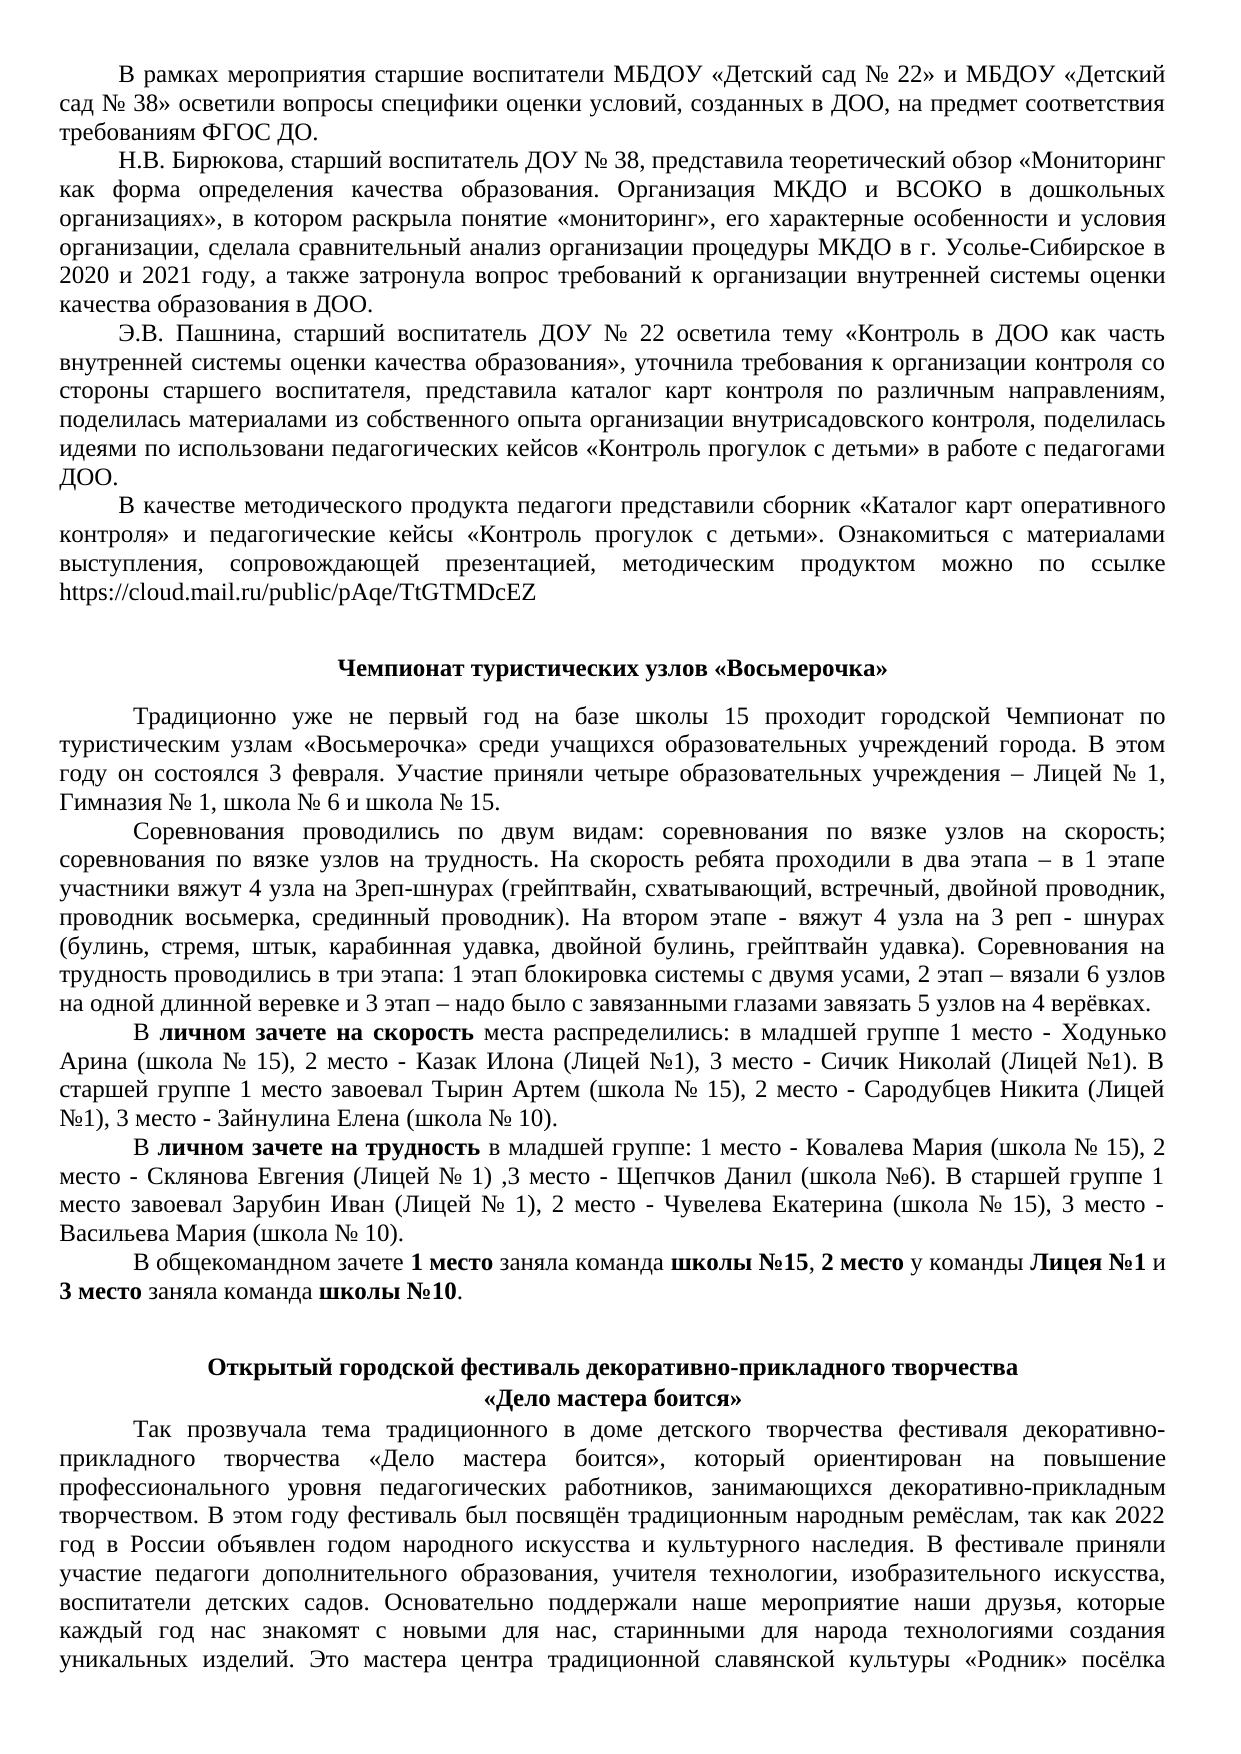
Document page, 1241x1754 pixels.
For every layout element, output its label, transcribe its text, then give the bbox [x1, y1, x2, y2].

text Соревнования проводились по двум видам: соревнования по вязке узлов на скорость; соревнования по вязке узлов на трудность. На скорость ребята проходили в два этапа – в 1 этапе участники вяжут 4 узла на 3реп-шнурах (грейптвайн, схватывающий, встречный, двойной проводник, проводник восьмерка, срединный проводник). На втором этапе - вяжут 4 узла на 3 реп - шнурах (булинь, стремя, штык, карабинная удавка, двойной булинь, грейптвайн удавка). Соревнования на трудность проводились в три этапа: 1 этап блокировка системы с двумя усами, 2 этап – вязали 6 узлов на одной длинной веревке и 3 этап – надо было с завязанными глазами завязать 5 узлов на 4 верёвках. [59, 816, 1167, 1017]
text Н.В. Бирюкова, старший воспитатель ДОУ № 38, представила теоретический обзор «Мониторинг как форма определения качества образования. Организация МКДО и ВСОКО в дошкольных организациях», в котором раскрыла понятие «мониторинг», его характерные особенности и условия организации, сделала сравнительный анализ организации процедуры МКДО в г. Усолье-Сибирское в 2020 и 2021 году, а также затронула вопрос требований к организации внутренней системы оценки качества образования в ДОО. [59, 145, 1167, 318]
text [59, 1414, 1167, 1673]
text Чемпионат туристических узлов «Восьмерочка» [59, 653, 1167, 682]
text Э.В. Пашнина, старший воспитатель ДОУ № 22 осветила тему «Контроль в ДОО как часть внутренней системы оценки качества образования», уточнила требования к организации контроля со стороны старшего воспитателя, представила каталог карт контроля по различным направлениям, поделилась материалами из собственного опыта организации внутрисадовского контроля, поделилась идеями по использовани педагогических кейсов «Контроль прогулок с детьми» в работе с педагогами ДОО. [59, 318, 1167, 490]
text В качестве методического продукта педагоги представили сборник «Каталог карт оперативного контроля» и педагогические кейсы «Контроль прогулок с детьми». Ознакомиться с материалами выступления, сопровождающей презентацией, методическим продуктом можно по ссылке https://cloud.mail.ru/public/pAqe/TtGTMDcEZ [59, 490, 1167, 605]
text Традиционно уже не первый год на базе школы 15 проходит городской Чемпионат по туристическим узлам «Восьмерочка» среди учащихся образовательных учреждений города. В этом году он состоялся 3 февраля. Участие приняли четыре образовательных учреждения – Лицей № 1, Гимназия № 1, школа № 6 и школа № 15. [59, 701, 1167, 816]
text В общекомандном зачете 1 место заняла команда школы №15, 2 место у команды Лицея №1 и 3 место заняла команда школы №10. [59, 1247, 1167, 1304]
text «Дело мастера боится» [59, 1383, 1167, 1412]
text В личном зачете на трудность в младшей группе: 1 место - Ковалева Мария (школа № 15), 2 место - Склянова Евгения (Лицей № 1) ,3 место - Щепчков Данил (школа №6). В старшей группе 1 место завоевал Зарубин Иван (Лицей № 1), 2 место - Чувелева Екатерина (школа № 15), 3 место - Васильева Мария (школа № 10). [59, 1132, 1167, 1247]
text Открытый городской фестиваль декоративно-прикладного творчества [59, 1352, 1167, 1381]
text В рамках мероприятия старшие воспитатели МБДОУ «Детский сад № 22» и МБДОУ «Детский сад № 38» осветили вопросы специфики оценки условий, созданных в ДОО, на предмет соответствия требованиям ФГОС ДО. [59, 59, 1167, 145]
text В личном зачете на скорость места распределились: в младшей группе 1 место - Ходунько Арина (школа № 15), 2 место - Казак Илона (Лицей №1), 3 место - Сичик Николай (Лицей №1). В старшей группе 1 место завоевал Тырин Артем (школа № 15), 2 место - Сародубцев Никита (Лицей №1), 3 место - Зайнулина Елена (школа № 10). [59, 1017, 1167, 1132]
